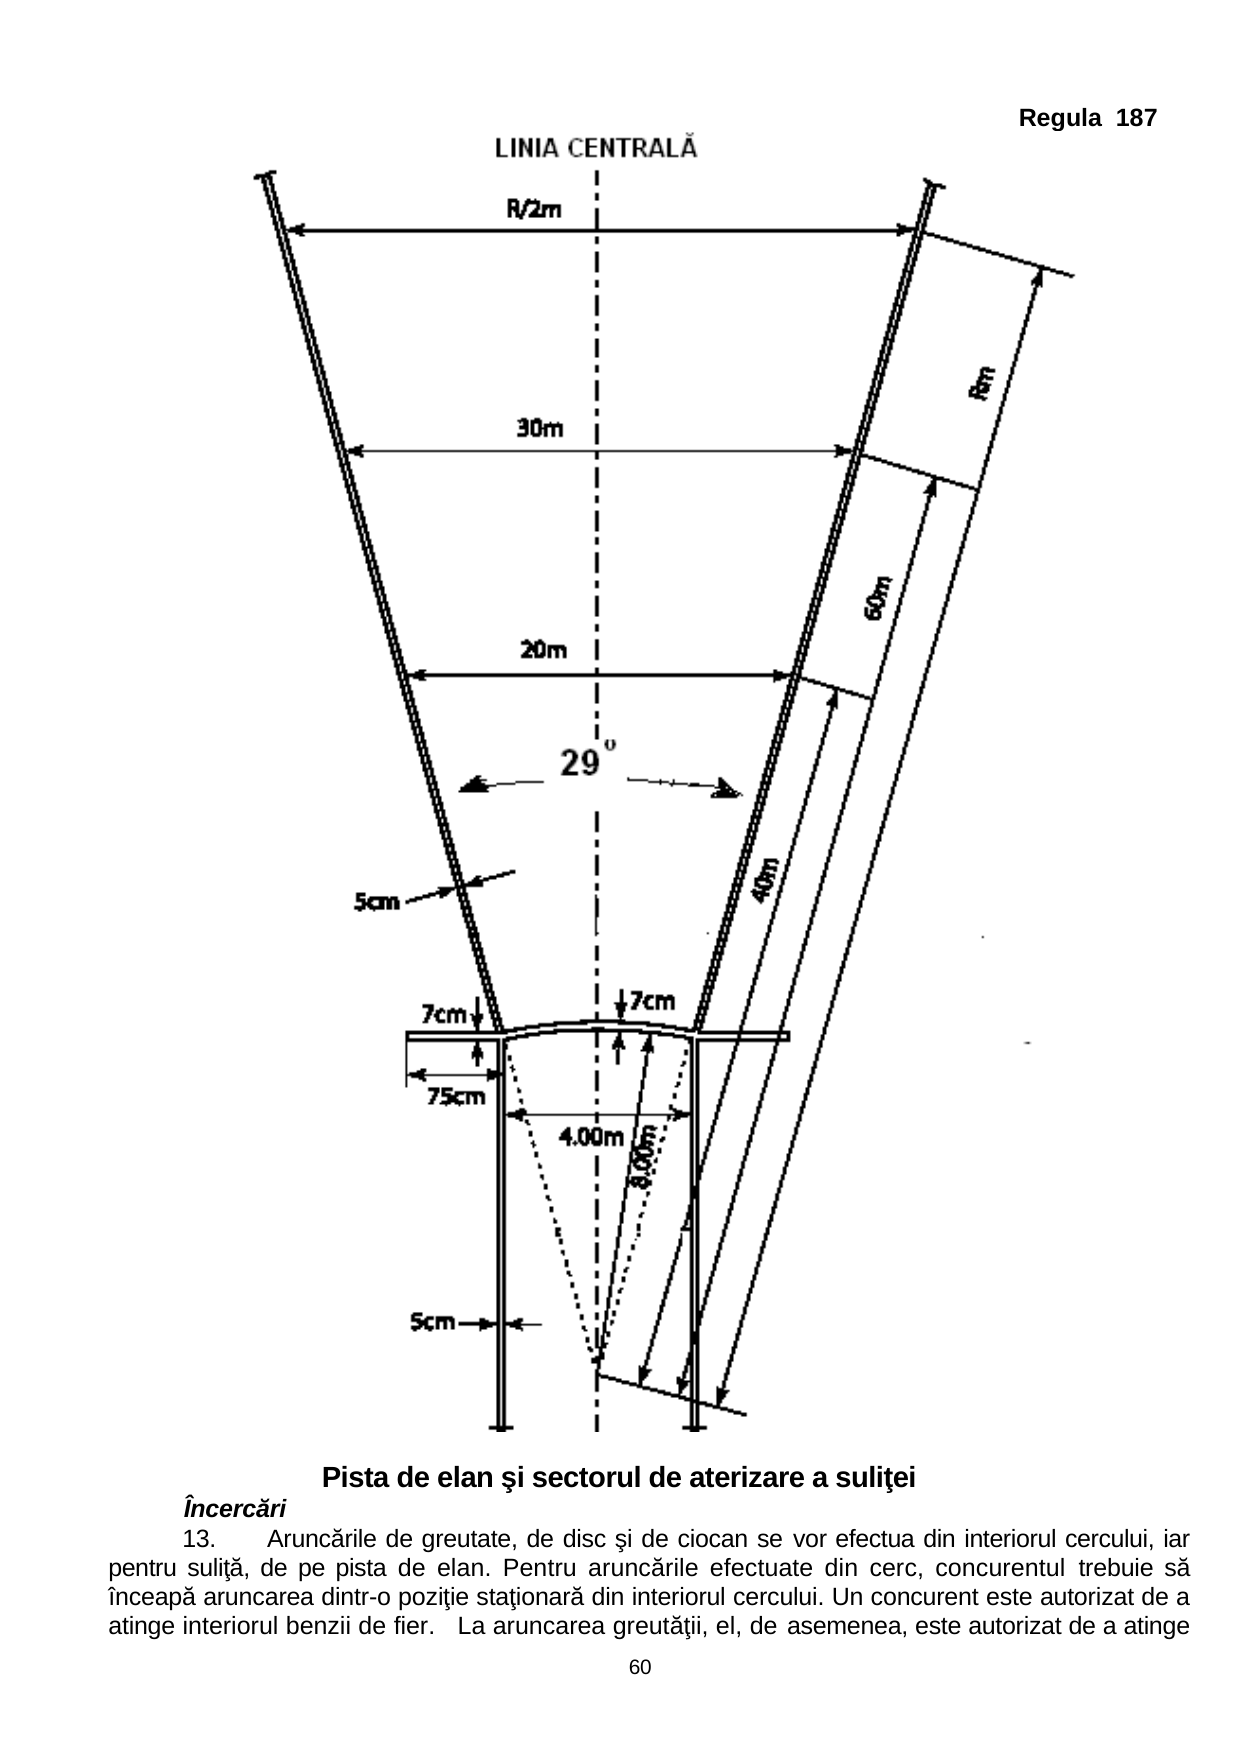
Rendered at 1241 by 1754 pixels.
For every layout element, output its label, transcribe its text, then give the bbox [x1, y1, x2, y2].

text Încercări [183, 1494, 1190, 1522]
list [108, 1524, 1190, 1639]
text Regula 187 [90, 103, 1183, 131]
picture [220, 131, 1117, 1432]
text Pista de elan şi sectorul de aterizare a suliţei [91, 1460, 1183, 1494]
